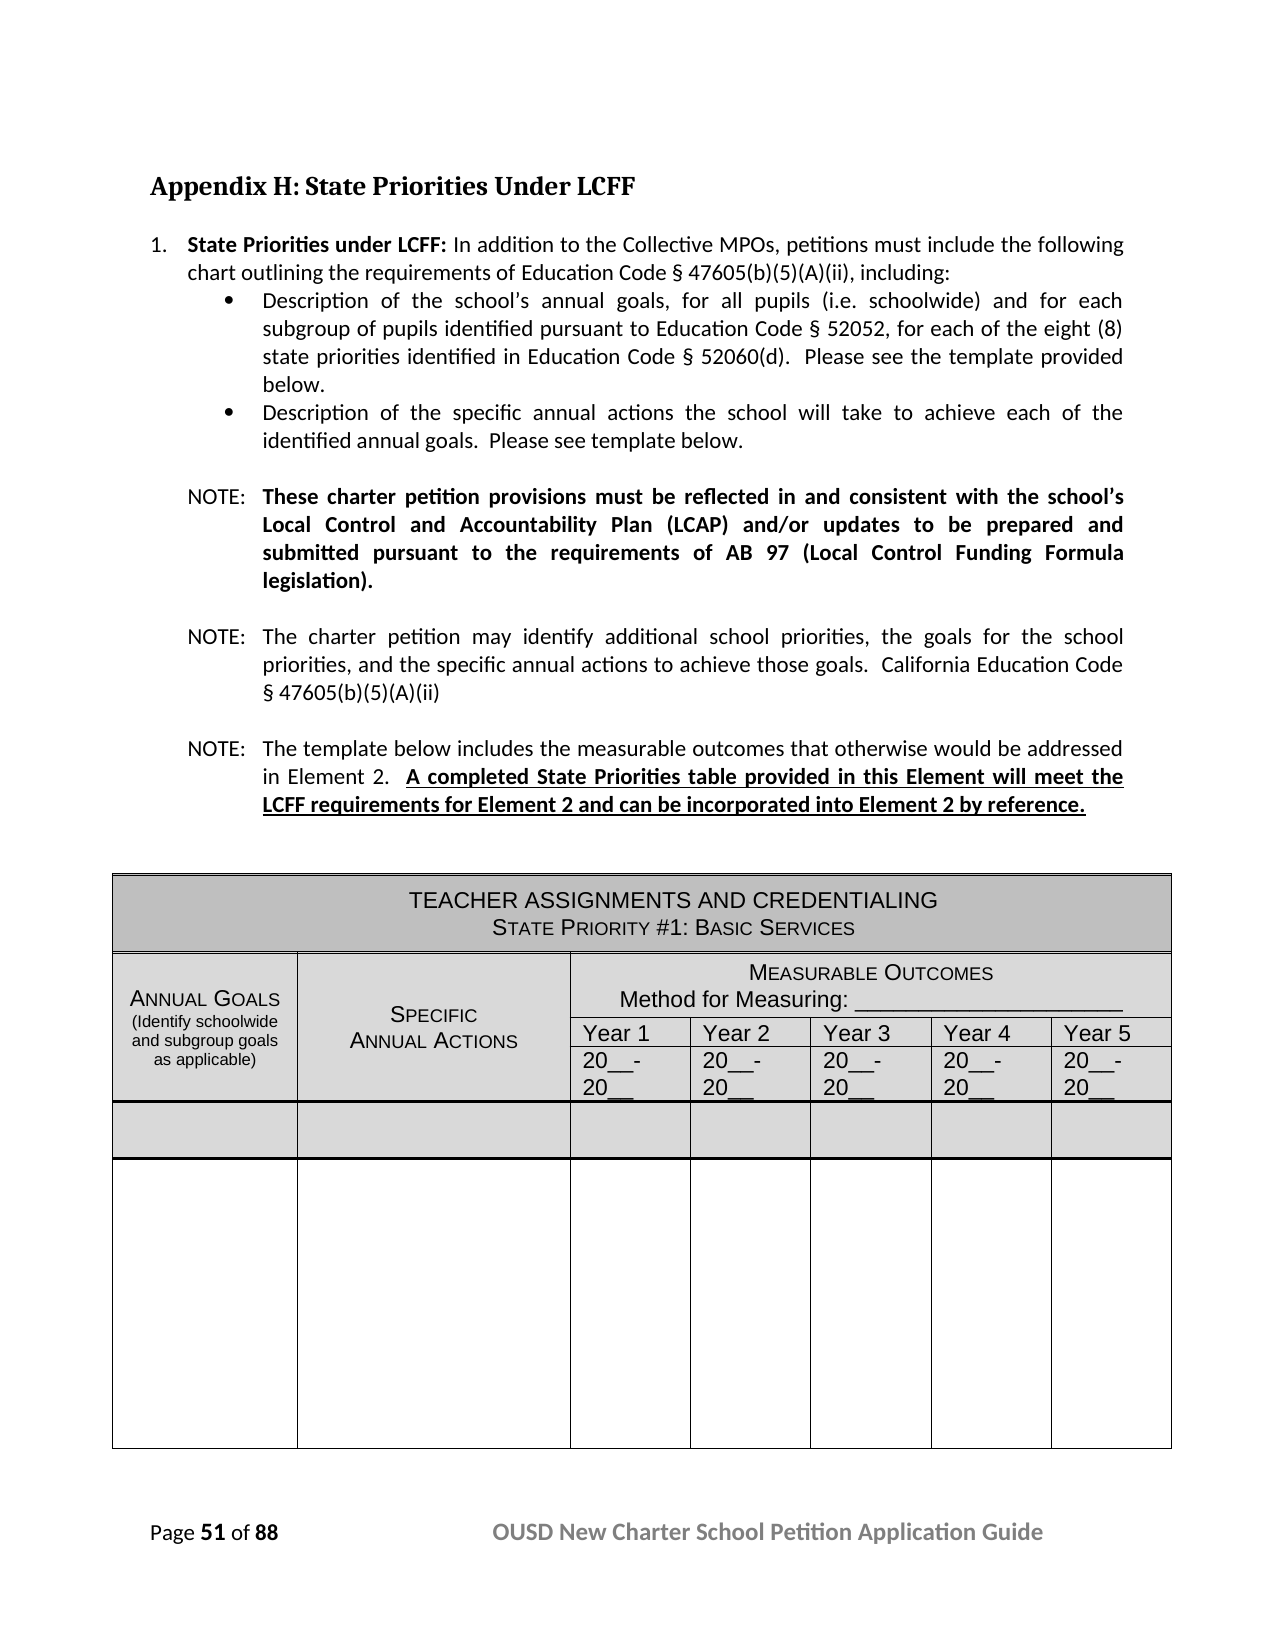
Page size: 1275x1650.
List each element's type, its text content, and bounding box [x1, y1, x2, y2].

table_cell [113, 1160, 297, 1448]
table_cell Year 1 [571, 1018, 690, 1046]
text NOTE: These charter petition provisions must be reflected in and consistent with the school’s Local Control and Accountability Plan (LCAP) and/or updates to be prepared and submitted pursuant to the requirements of AB 97 (Local Control Funding Formula legislation). [187, 482, 1125, 594]
list State Priorities under LCFF: In addition to the Collective MPOs, petitions must include the following chart outlining the requirements of Education Code § 47605(b)(5)(A)(ii), including: [150, 230, 1125, 286]
table_cell [571, 1160, 690, 1448]
table_cell Year 5 [1052, 1018, 1171, 1046]
table_cell 20__-20__ [932, 1047, 1051, 1100]
table_cell [298, 1160, 570, 1448]
subtitle Appendix H: State Priorities Under LCFF [150, 171, 1125, 202]
text NOTE: The charter petition may identify additional school priorities, the goals for the school priorities, and the specific annual actions to achieve those goals. California Education Code § 47605(b)(5)(A)(ii) [187, 622, 1125, 706]
table_cell Specific Annual Actions [298, 954, 570, 1100]
list Description of the specific annual actions the school will take to achieve each of the identified annual goals. Please see template below. [225, 398, 1125, 454]
table_cell 20__-20__ [691, 1047, 810, 1100]
table_cell [932, 1103, 1051, 1157]
table_cell Year 2 [691, 1018, 810, 1046]
table_cell [811, 1103, 931, 1157]
table_cell [1052, 1160, 1171, 1448]
table_cell 20__-20__ [811, 1047, 931, 1100]
text NOTE: The template below includes the measurable outcomes that otherwise would be addressed in Element 2. A completed State Priorities table provided in this Element will meet the LCFF requirements for Element 2 and can be incorporated into Element 2 by reference. [187, 734, 1125, 818]
table_cell [811, 1160, 931, 1448]
table_cell [298, 1103, 570, 1157]
table_cell 20__-20__ [1052, 1047, 1171, 1100]
table_cell [1052, 1103, 1171, 1157]
table_cell [691, 1103, 810, 1157]
table_cell Measurable Outcomes Method for Measuring: _____________________ [571, 954, 1171, 1017]
list Description of the school’s annual goals, for all pupils (i.e. schoolwide) and for each subgroup of pupils identified pursuant to Education Code § 52052, for each of the eight (8) state priorities identified in Education Code § 52060(d). Please see the template provided below. [225, 286, 1125, 398]
table_cell [691, 1160, 810, 1448]
table_cell [932, 1160, 1051, 1448]
table_cell [113, 1103, 297, 1157]
table_header TEACHER ASSIGNMENTS AND CREDENTIALING State Priority #1: Basic Services [113, 876, 1171, 951]
table_cell Year 3 [811, 1018, 931, 1046]
table_cell Year 4 [932, 1018, 1051, 1046]
table_cell [571, 1103, 690, 1157]
table_cell Annual Goals (Identify schoolwide and subgroup goals as applicable) [113, 954, 297, 1100]
table_cell 20__-20__ [571, 1047, 690, 1100]
